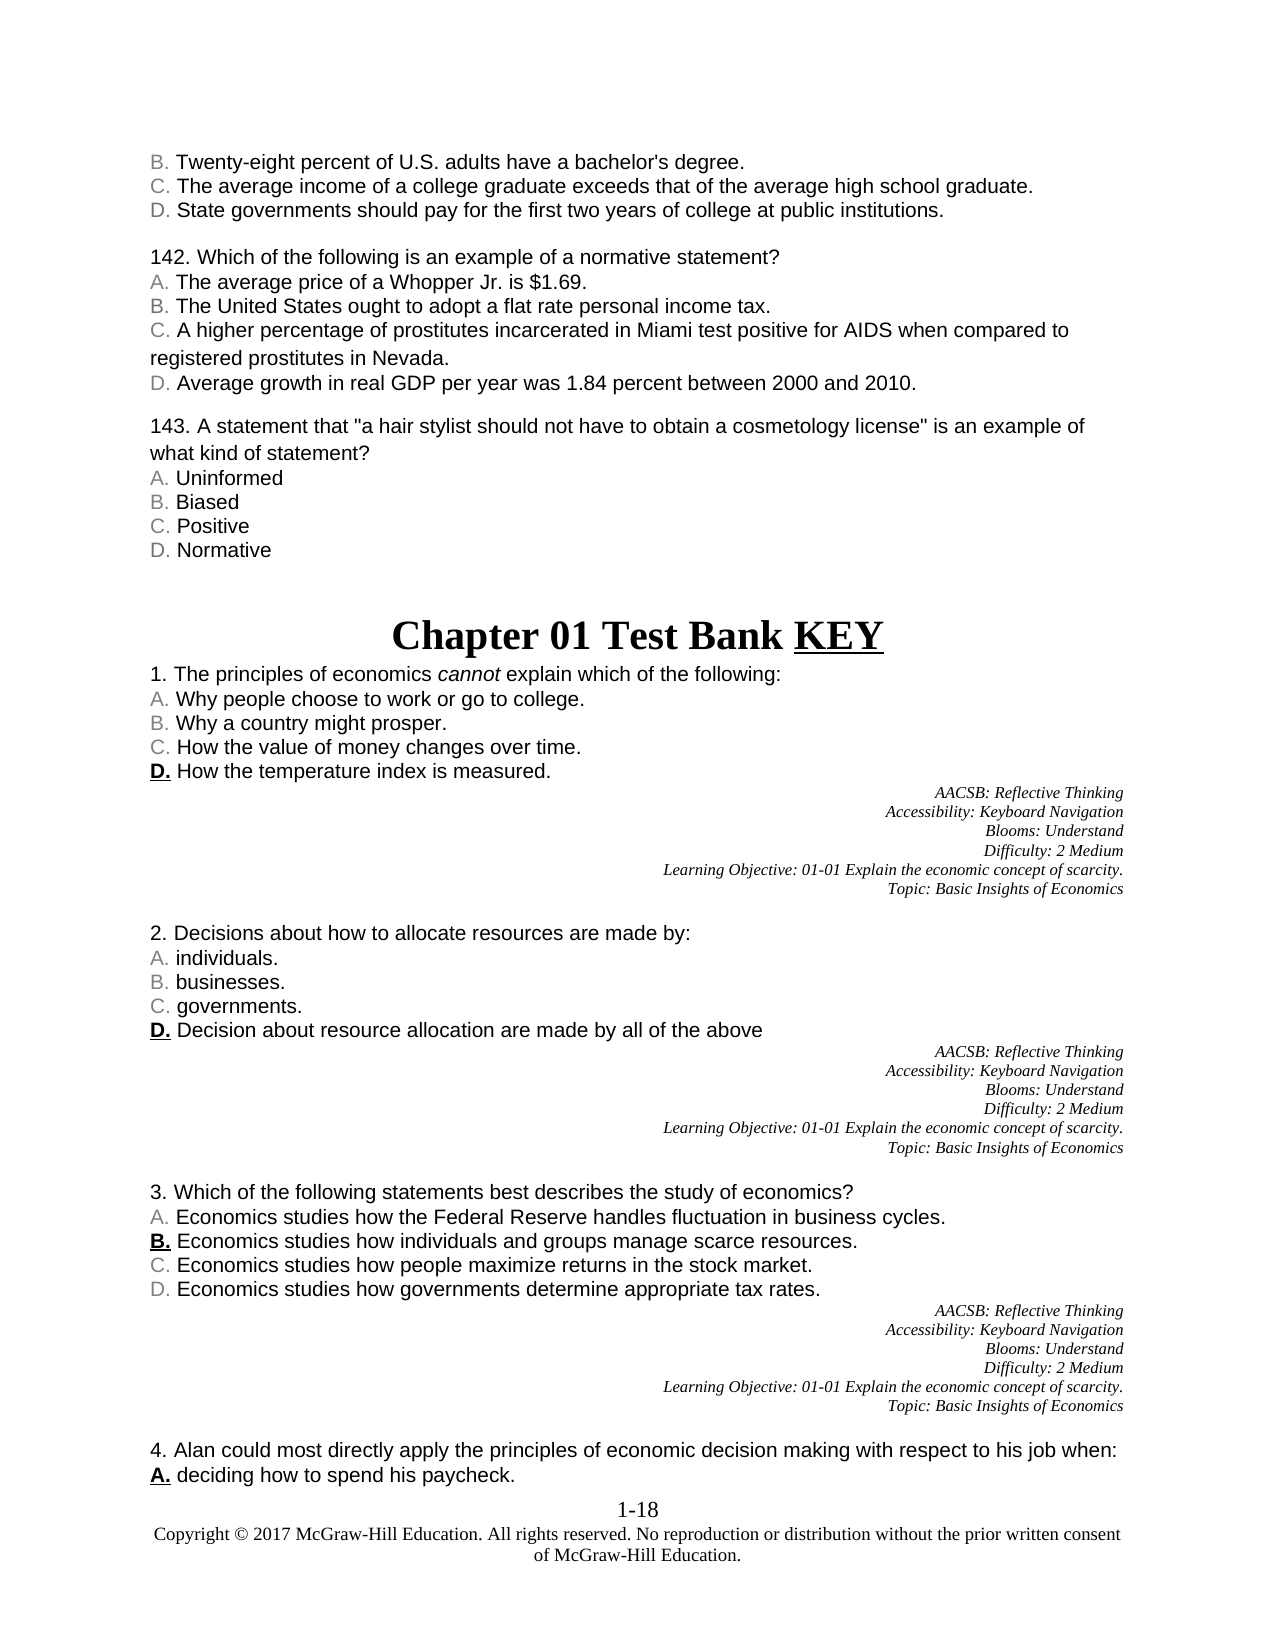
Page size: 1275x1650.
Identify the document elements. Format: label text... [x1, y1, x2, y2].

text B. Twenty-eight percent of U.S. adults have a bachelor's degree. [150, 150, 1125, 174]
text C. How the value of money changes over time. [150, 735, 1125, 759]
text D. Economics studies how governments determine appropriate tax rates. [150, 1276, 1125, 1300]
text C. governments. [150, 994, 1125, 1018]
text A. Economics studies how the Federal Reserve handles fluctuation in business cycles. [150, 1204, 1125, 1228]
text 142. Which of the following is an example of a normative statement? [150, 241, 1125, 270]
text D. Average growth in real GDP per year was 1.84 percent between 2000 and 2010. [150, 370, 1125, 394]
text B. The United States ought to adopt a flat rate personal income tax. [150, 294, 1125, 318]
text A. individuals. [150, 946, 1125, 970]
text Chapter 01 Test Bank KEY [150, 610, 1125, 658]
text B. Economics studies how individuals and groups manage scarce resources. [150, 1228, 1125, 1252]
text A. Why people choose to work or go to college. [150, 687, 1125, 711]
text 3. Which of the following statements best describes the study of economics? [150, 1176, 1125, 1204]
text D. Decision about resource allocation are made by all of the above [150, 1018, 1125, 1042]
text 1. The principles of economics cannot explain which of the following: [150, 658, 1125, 687]
text 4. Alan could most directly apply the principles of economic decision making with respect to his job when: [150, 1434, 1125, 1463]
text C. Positive [150, 514, 1125, 538]
text D. Normative [150, 538, 1125, 562]
text A. deciding how to spend his paycheck. [150, 1463, 1125, 1487]
text A. Uninformed [150, 466, 1125, 490]
text D. How the temperature index is measured. [150, 759, 1125, 783]
text C. Economics studies how people maximize returns in the stock market. [150, 1252, 1125, 1276]
text C. A higher percentage of prostitutes incarcerated in Miami test positive for AIDS when compared to registered prostitutes in Nevada. [150, 318, 1125, 370]
text A. The average price of a Whopper Jr. is $1.69. [150, 270, 1125, 294]
text C. The average income of a college graduate exceeds that of the average high school graduate. [150, 174, 1125, 198]
text D. State governments should pay for the first two years of college at public institutions. [150, 198, 1125, 222]
text B. businesses. [150, 970, 1125, 994]
text 2. Decisions about how to allocate resources are made by: [150, 917, 1125, 946]
text 143. A statement that "a hair stylist should not have to obtain a cosmetology license" is an example of what kind of statement? [150, 413, 1125, 466]
text B. Biased [150, 490, 1125, 514]
text B. Why a country might prosper. [150, 711, 1125, 735]
